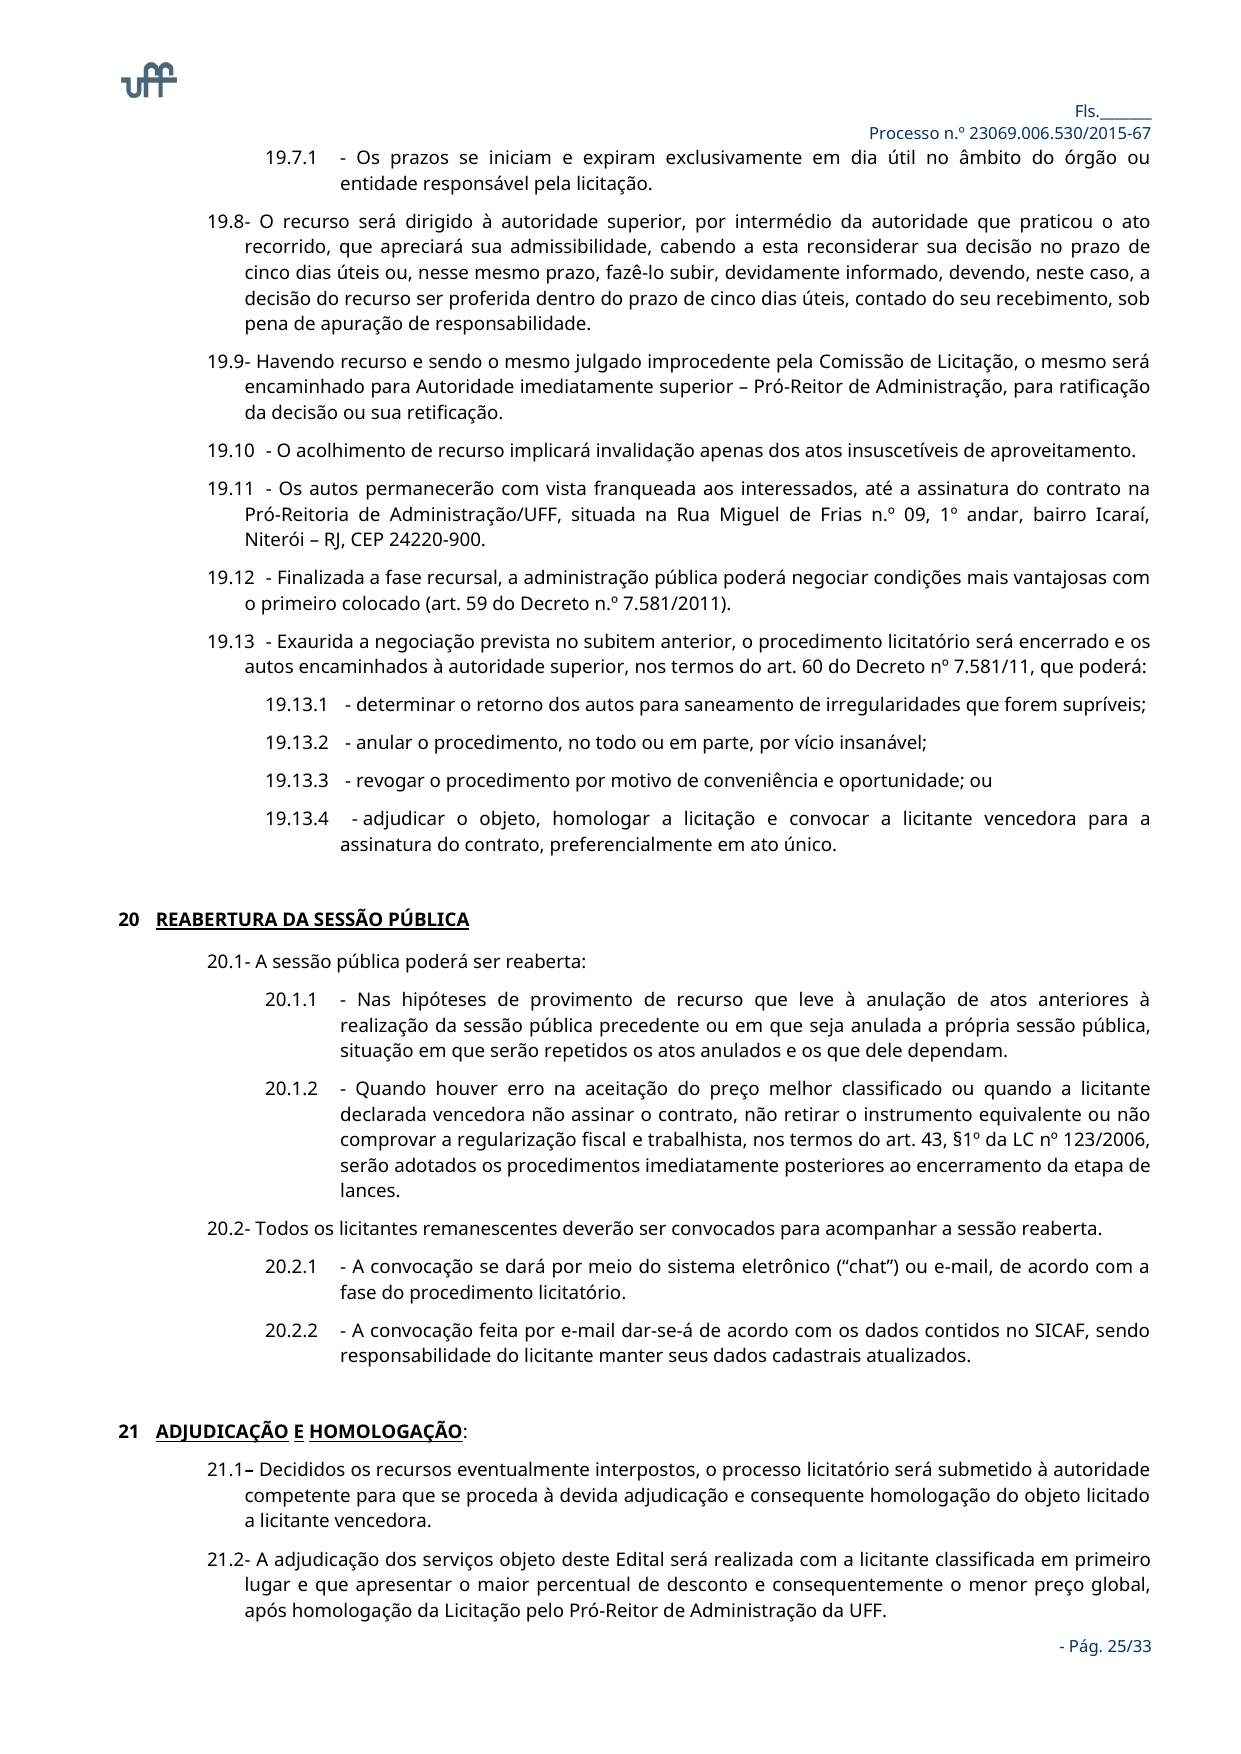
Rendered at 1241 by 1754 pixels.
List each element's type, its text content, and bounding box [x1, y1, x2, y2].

list - Exaurida a negociação prevista no subitem anterior, o procedimento licitatório será encerrado e os autos encaminhados à autoridade superior, nos termos do art. 60 do Decreto nº 7.581/11, que poderá: [207, 628, 1152, 679]
list - Todos os licitantes remanescentes deverão ser convocados para acompanhar a sessão reaberta. [207, 1216, 1152, 1241]
picture [118, 59, 180, 100]
list - Os prazos se iniciam e expiram exclusivamente em dia útil no âmbito do órgão ou entidade responsável pela licitação. [265, 145, 1152, 196]
list REABERTURA DA SESSÃO PÚBLICA [118, 907, 1153, 932]
list - anular o procedimento, no todo ou em parte, por vício insanável; [265, 729, 1152, 755]
list - Finalizada a fase recursal, a administração pública poderá negociar condições mais vantajosas com o primeiro colocado (art. 59 do Decreto n.º 7.581/2011). [207, 564, 1152, 616]
list - A sessão pública poderá ser reaberta: [207, 948, 1152, 974]
list – Decididos os recursos eventualmente interpostos, o processo licitatório será submetido à autoridade competente para que se proceda à devida adjudicação e consequente homologação do objeto licitado a licitante vencedora. [207, 1457, 1152, 1533]
list - Havendo recurso e sendo o mesmo julgado improcedente pela Comissão de Licitação, o mesmo será encaminhado para Autoridade imediatamente superior – Pró-Reitor de Administração, para ratificação da decisão ou sua retificação. [207, 348, 1152, 425]
list - Nas hipóteses de provimento de recurso que leve à anulação de atos anteriores à realização da sessão pública precedente ou em que seja anulada a própria sessão pública, situação em que serão repetidos os atos anulados e os que dele dependam. [265, 986, 1152, 1063]
list - O acolhimento de recurso implicará invalidação apenas dos atos insuscetíveis de aproveitamento. [207, 437, 1152, 463]
list - A convocação se dará por meio do sistema eletrônico (“chat”) ou e-mail, de acordo com a fase do procedimento licitatório. [265, 1254, 1152, 1305]
list - determinar o retorno dos autos para saneamento de irregularidades que forem supríveis; [265, 692, 1152, 717]
list - Os autos permanecerão com vista franqueada aos interessados, até a assinatura do contrato na Pró-Reitoria de Administração/UFF, situada na Rua Miguel de Frias n.º 09, 1º andar, bairro Icaraí, Niterói – RJ, CEP 24220-900. [207, 475, 1152, 552]
list - A convocação feita por e-mail dar-se-á de acordo com os dados contidos no SICAF, sendo responsabilidade do licitante manter seus dados cadastrais atualizados. [265, 1317, 1152, 1368]
list - revogar o procedimento por motivo de conveniência e oportunidade; ou [265, 768, 1152, 793]
list - O recurso será dirigido à autoridade superior, por intermédio da autoridade que praticou o ato recorrido, que apreciará sua admissibilidade, cabendo a esta reconsiderar sua decisão no prazo de cinco dias úteis ou, nesse mesmo prazo, fazê-lo subir, devidamente informado, devendo, neste caso, a decisão do recurso ser proferida dentro do prazo de cinco dias úteis, contado do seu recebimento, sob pena de apuração de responsabilidade. [207, 208, 1152, 336]
list - A adjudicação dos serviços objeto deste Edital será realizada com a licitante classificada em primeiro lugar e que apresentar o maior percentual de desconto e consequentemente o menor preço global, após homologação da Licitação pelo Pró-Reitor de Administração da UFF. [207, 1546, 1152, 1622]
list - adjudicar o objeto, homologar a licitação e convocar a licitante vencedora para a assinatura do contrato, preferencialmente em ato único. [265, 806, 1152, 857]
list ADJUDICAÇÃO E HOMOLOGAÇÃO: [118, 1419, 1152, 1444]
list - Quando houver erro na aceitação do preço melhor classificado ou quando a licitante declarada vencedora não assinar o contrato, não retirar o instrumento equivalente ou não comprovar a regularização fiscal e trabalhista, nos termos do art. 43, §1º da LC nº 123/2006, serão adotados os procedimentos imediatamente posteriores ao encerramento da etapa de lances. [265, 1076, 1152, 1203]
